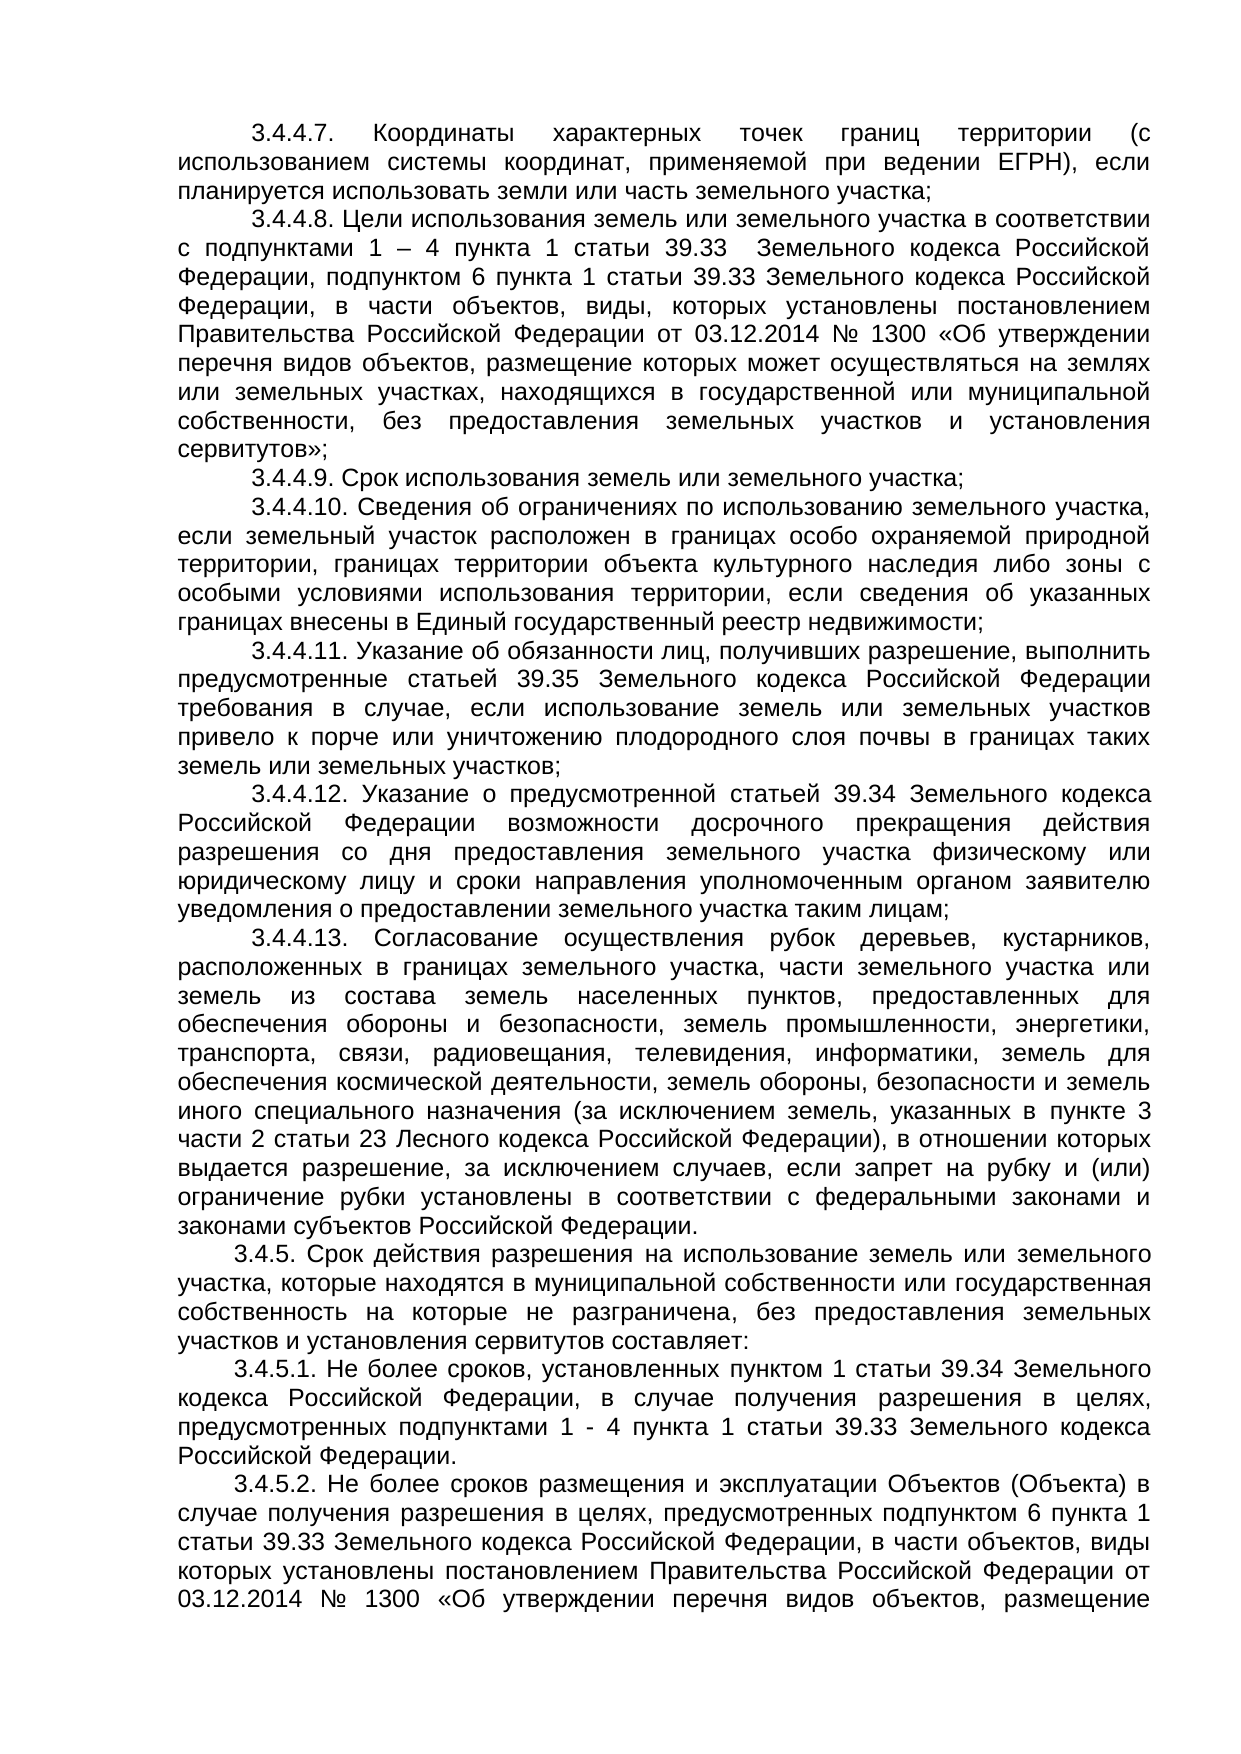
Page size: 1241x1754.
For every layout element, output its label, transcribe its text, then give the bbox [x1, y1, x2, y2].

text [177, 1469, 1152, 1613]
text 3.4.5. Срок действия разрешения на использование земель или земельного участка, которые находятся в муниципальной собственности или государственная собственность на которые не разграничена, без предоставления земельных участков и установления сервитутов составляет: [177, 1239, 1152, 1354]
text 3.4.4.9. Срок использования земель или земельного участка; [177, 463, 1152, 492]
text 3.4.4.11. Указание об обязанности лиц, получивших разрешение, выполнить предусмотренные статьей 39.35 Земельного кодекса Российской Федерации требования в случае, если использование земель или земельных участков привело к порче или уничтожению плодородного слоя почвы в границах таких земель или земельных участков; [177, 636, 1152, 779]
text 3.4.4.10. Сведения об ограничениях по использованию земельного участка, если земельный участок расположен в границах особо охраняемой природной территории, границах территории объекта культурного наследия либо зоны с особыми условиями использования территории, если сведения об указанных границах внесены в Единый государственный реестр недвижимости; [177, 492, 1152, 636]
text 3.4.4.7. Координаты характерных точек границ территории (с использованием системы координат, применяемой при ведении ЕГРН), если планируется использовать земли или часть земельного участка; [177, 118, 1152, 204]
text 3.4.5.1. Не более сроков, установленных пунктом 1 статьи 39.34 Земельного кодекса Российской Федерации, в случае получения разрешения в целях, предусмотренных подпунктами 1 - 4 пункта 1 статьи 39.33 Земельного кодекса Российской Федерации. [177, 1354, 1152, 1469]
text 3.4.4.12. Указание о предусмотренной статьей 39.34 Земельного кодекса Российской Федерации возможности досрочного прекращения действия разрешения со дня предоставления земельного участка физическому или юридическому лицу и сроки направления уполномоченным органом заявителю уведомления о предоставлении земельного участка таким лицам; [177, 779, 1152, 923]
text 3.4.4.8. Цели использования земель или земельного участка в соответствии с подпунктами 1 – 4 пункта 1 статьи 39.33 Земельного кодекса Российской Федерации, подпунктом 6 пункта 1 статьи 39.33 Земельного кодекса Российской Федерации, в части объектов, виды, которых установлены постановлением Правительства Российской Федерации от 03.12.2014 № 1300 «Об утверждении перечня видов объектов, размещение которых может осуществляться на землях или земельных участках, находящихся в государственной или муниципальной собственности, без предоставления земельных участков и установления сервитутов»; [177, 204, 1152, 463]
text 3.4.4.13. Согласование осуществления рубок деревьев, кустарников, расположенных в границах земельного участка, части земельного участка или земель из состава земель населенных пунктов, предоставленных для обеспечения обороны и безопасности, земель промышленности, энергетики, транспорта, связи, радиовещания, телевидения, информатики, земель для обеспечения космической деятельности, земель обороны, безопасности и земель иного специального назначения (за исключением земель, указанных в пункте 3 части 2 статьи 23 Лесного кодекса Российской Федерации), в отношении которых выдается разрешение, за исключением случаев, если запрет на рубку и (или) ограничение рубки установлены в соответствии с федеральными законами и законами субъектов Российской Федерации. [177, 923, 1152, 1239]
